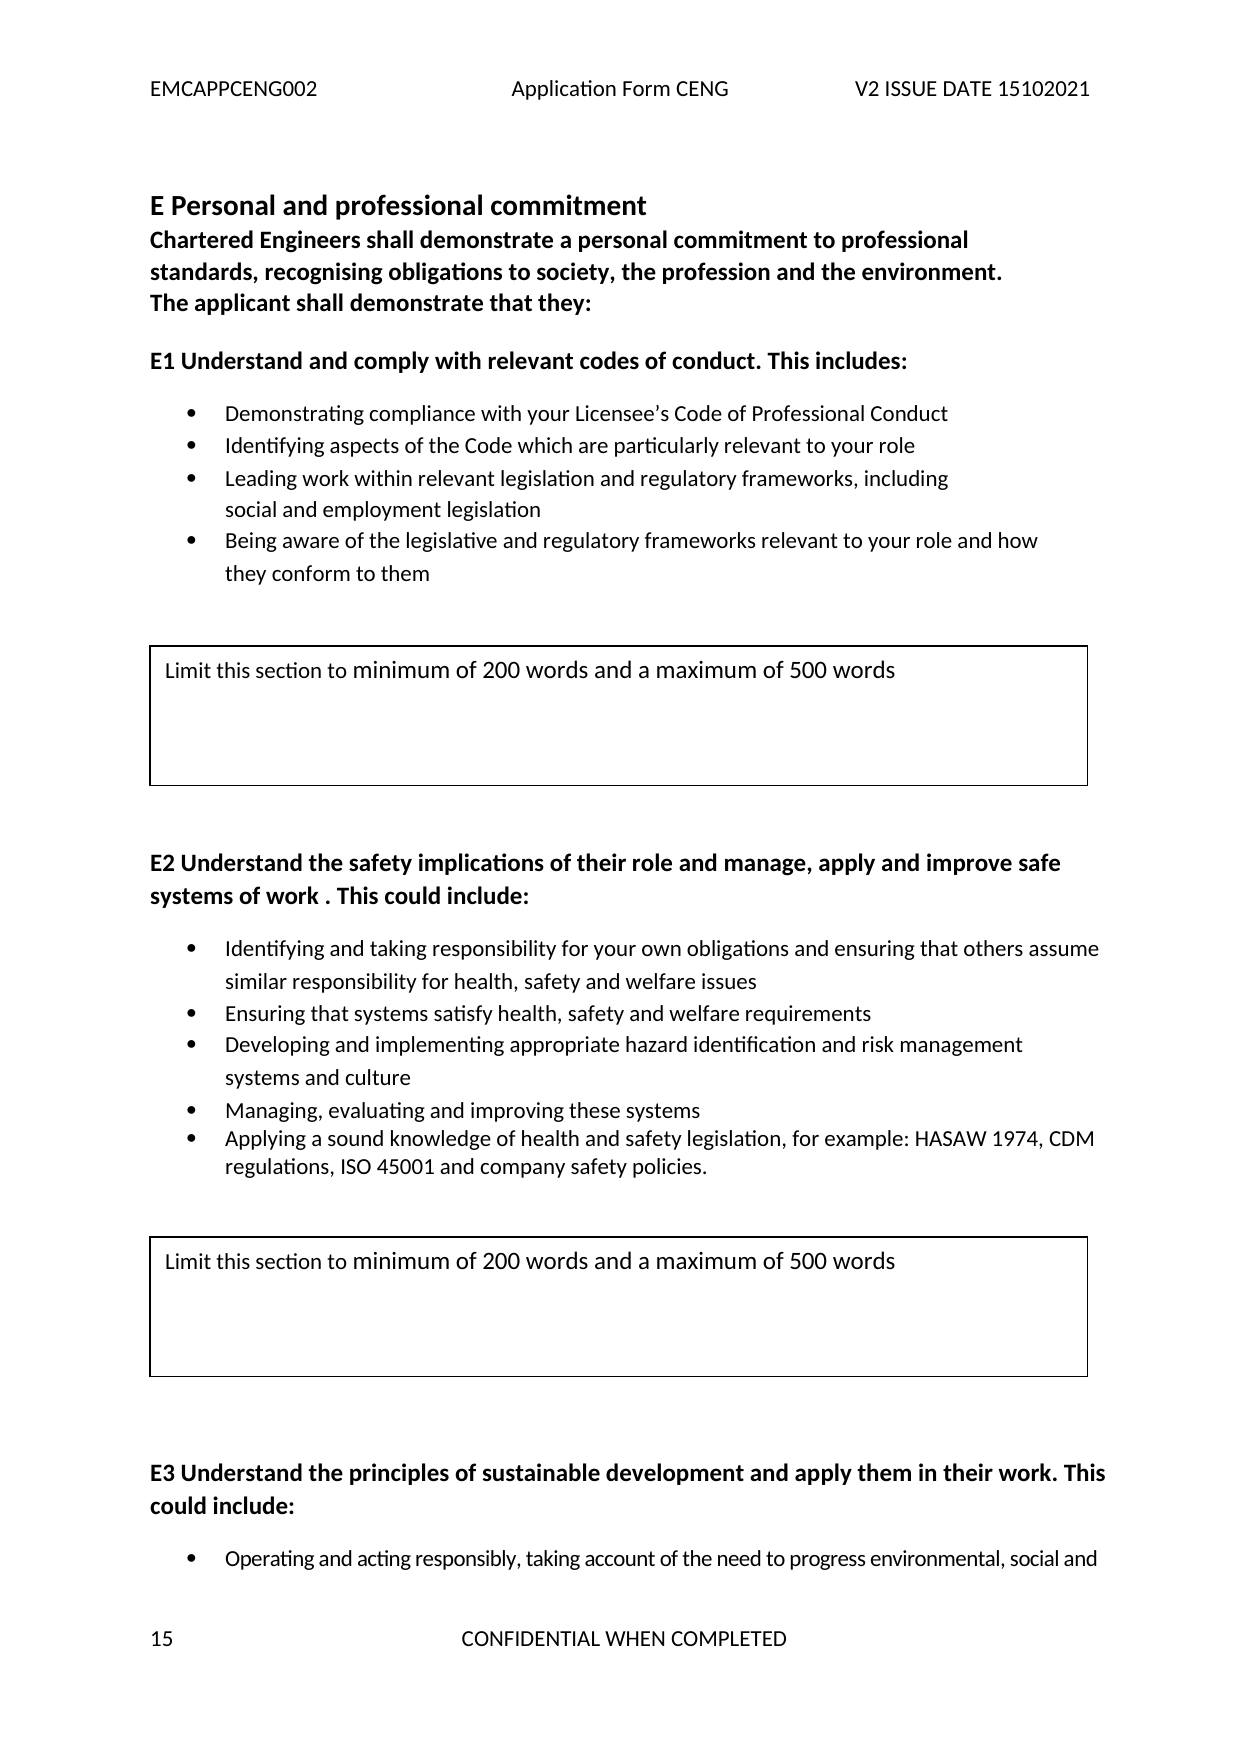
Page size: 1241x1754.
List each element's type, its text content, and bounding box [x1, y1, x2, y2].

list Developing and implementing appropriate hazard identification and risk management systems and culture [187, 1030, 1073, 1091]
text E3 Understand the principles of sustainable development and apply them in their work. This could include: [150, 1457, 1107, 1521]
list Being aware of the legislative and regulatory frameworks relevant to your role and how they conform to them [187, 527, 1039, 587]
list Identifying aspects of the Code which are particularly relevant to your role [187, 431, 984, 459]
list Identifying and taking responsibility for your own obligations and ensuring that others assume similar responsibility for health, safety and welfare issues [187, 930, 1107, 996]
list Applying a sound knowledge of health and safety legislation, for example: HASAW 1974, CDM regulations, ISO 45001 and company safety policies. [187, 1124, 1107, 1180]
list Leading work within relevant legislation and regulatory frameworks, including social and employment legislation [187, 464, 984, 524]
text E Personal and professional commitment [150, 150, 974, 222]
text Chartered Engineers shall demonstrate a personal commitment to professional standards, recognising obligations to society, the profession and the environment. The applicant shall demonstrate that they: [150, 224, 1025, 345]
list Demonstrating compliance with your Licensee’s Code of Professional Conduct [187, 395, 1107, 428]
list Ensuring that systems satisfy health, safety and welfare requirements [187, 996, 1107, 1028]
text E2 Understand the safety implications of their role and manage, apply and improve safe systems of work . This could include: [150, 847, 1107, 911]
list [187, 1540, 1107, 1573]
list Managing, evaluating and improving these systems [187, 1096, 1107, 1124]
text E1 Understand and comply with relevant codes of conduct. This includes: [150, 346, 1107, 376]
